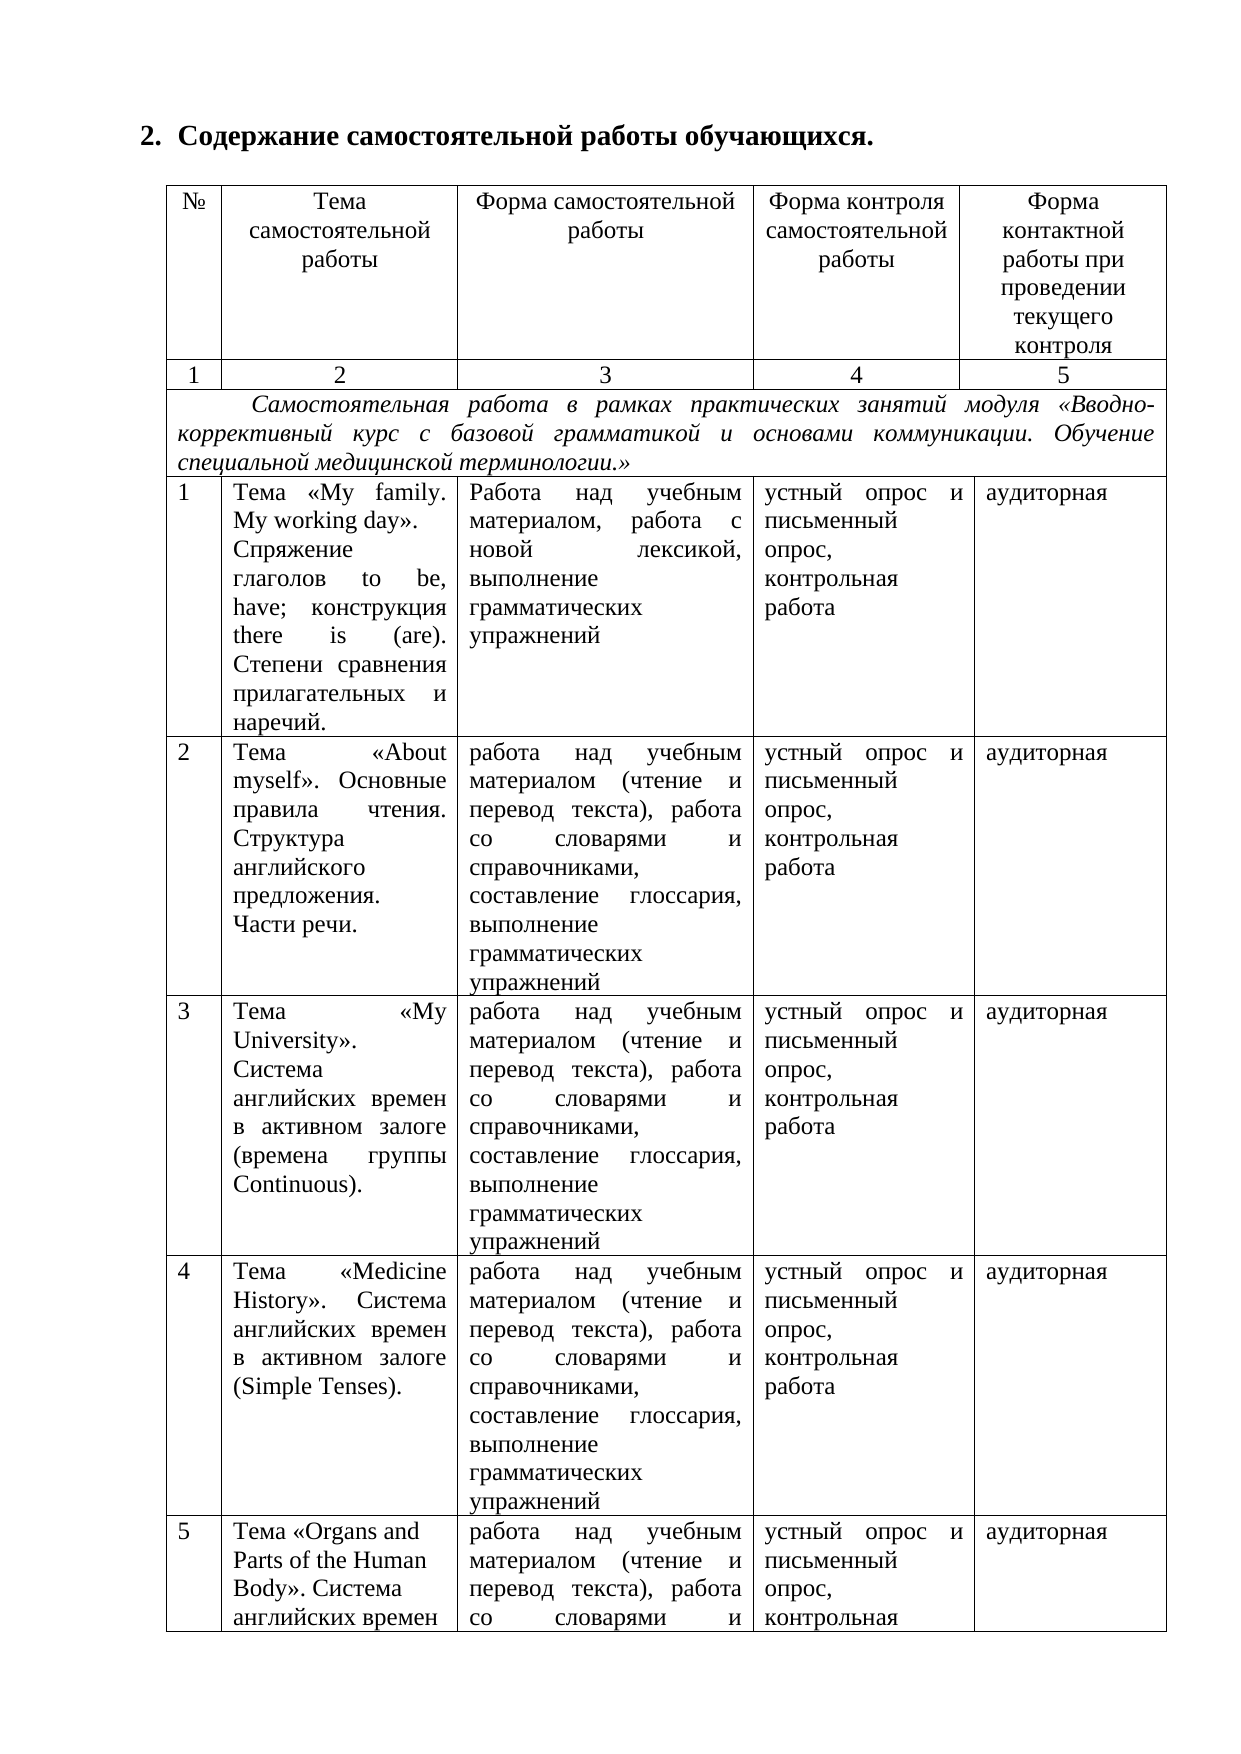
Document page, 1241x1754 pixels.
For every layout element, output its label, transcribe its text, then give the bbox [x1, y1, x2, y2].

table_header Форма контактной работы при проведении текущего контроля [960, 186, 1166, 359]
table_cell устный опрос и письменный опрос, контрольная работа [754, 1256, 974, 1515]
table_cell Самостоятельная работа в рамках практических занятий модуля «Вводно-коррективный курс с базовой грамматикой и основами коммуникации. Обучение специальной медицинской терминологии.» [167, 390, 1166, 476]
table_cell Тема «About myself». Основные правила чтения. Структура английского предложения. Части речи. [222, 737, 457, 995]
table_cell аудиторная [975, 996, 1166, 1255]
list Содержание самостоятельной работы обучающихся. [140, 118, 1152, 152]
table_header Тема самостоятельной работы [222, 186, 457, 359]
table_cell 4 [167, 1256, 221, 1515]
table_cell 5 [960, 360, 1166, 388]
table_cell устный опрос и письменный опрос, контрольная работа [754, 737, 974, 995]
table_header Форма самостоятельной работы [458, 186, 753, 359]
table_cell Тема «My University». Система английских времен в активном залоге (времена группы Continuous). [222, 996, 457, 1255]
table_cell Работа над учебным материалом, работа с новой лексикой, выполнение грамматических упражнений [458, 477, 753, 736]
table_cell 1 [167, 360, 221, 388]
table_cell 2 [167, 737, 221, 995]
table_cell устный опрос и письменный опрос, контрольная работа [754, 477, 974, 736]
table_cell 4 [754, 360, 959, 388]
table_header № [167, 186, 221, 359]
table_cell 3 [458, 360, 753, 388]
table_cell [458, 1516, 753, 1631]
table_cell 2 [222, 360, 457, 388]
table_cell Тема «Medicine History». Система английских времен в активном залоге (Simple Tenses). [222, 1256, 457, 1515]
table_cell 1 [167, 477, 221, 736]
table_cell аудиторная [975, 1516, 1166, 1631]
table_cell 5 [167, 1516, 221, 1631]
table_header Форма контроля самостоятельной работы [754, 186, 959, 359]
table_cell 3 [167, 996, 221, 1255]
table_cell аудиторная [975, 477, 1166, 736]
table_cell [754, 1516, 974, 1631]
table_cell аудиторная [975, 737, 1166, 995]
table_cell устный опрос и письменный опрос, контрольная работа [754, 996, 974, 1255]
table_cell Тема «My family. My working day». Спряжение глаголов to be, have; конструкция there is (are). Степени сравнения прилагательных и наречий. [222, 477, 457, 736]
table_cell аудиторная [975, 1256, 1166, 1515]
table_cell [222, 1516, 457, 1631]
